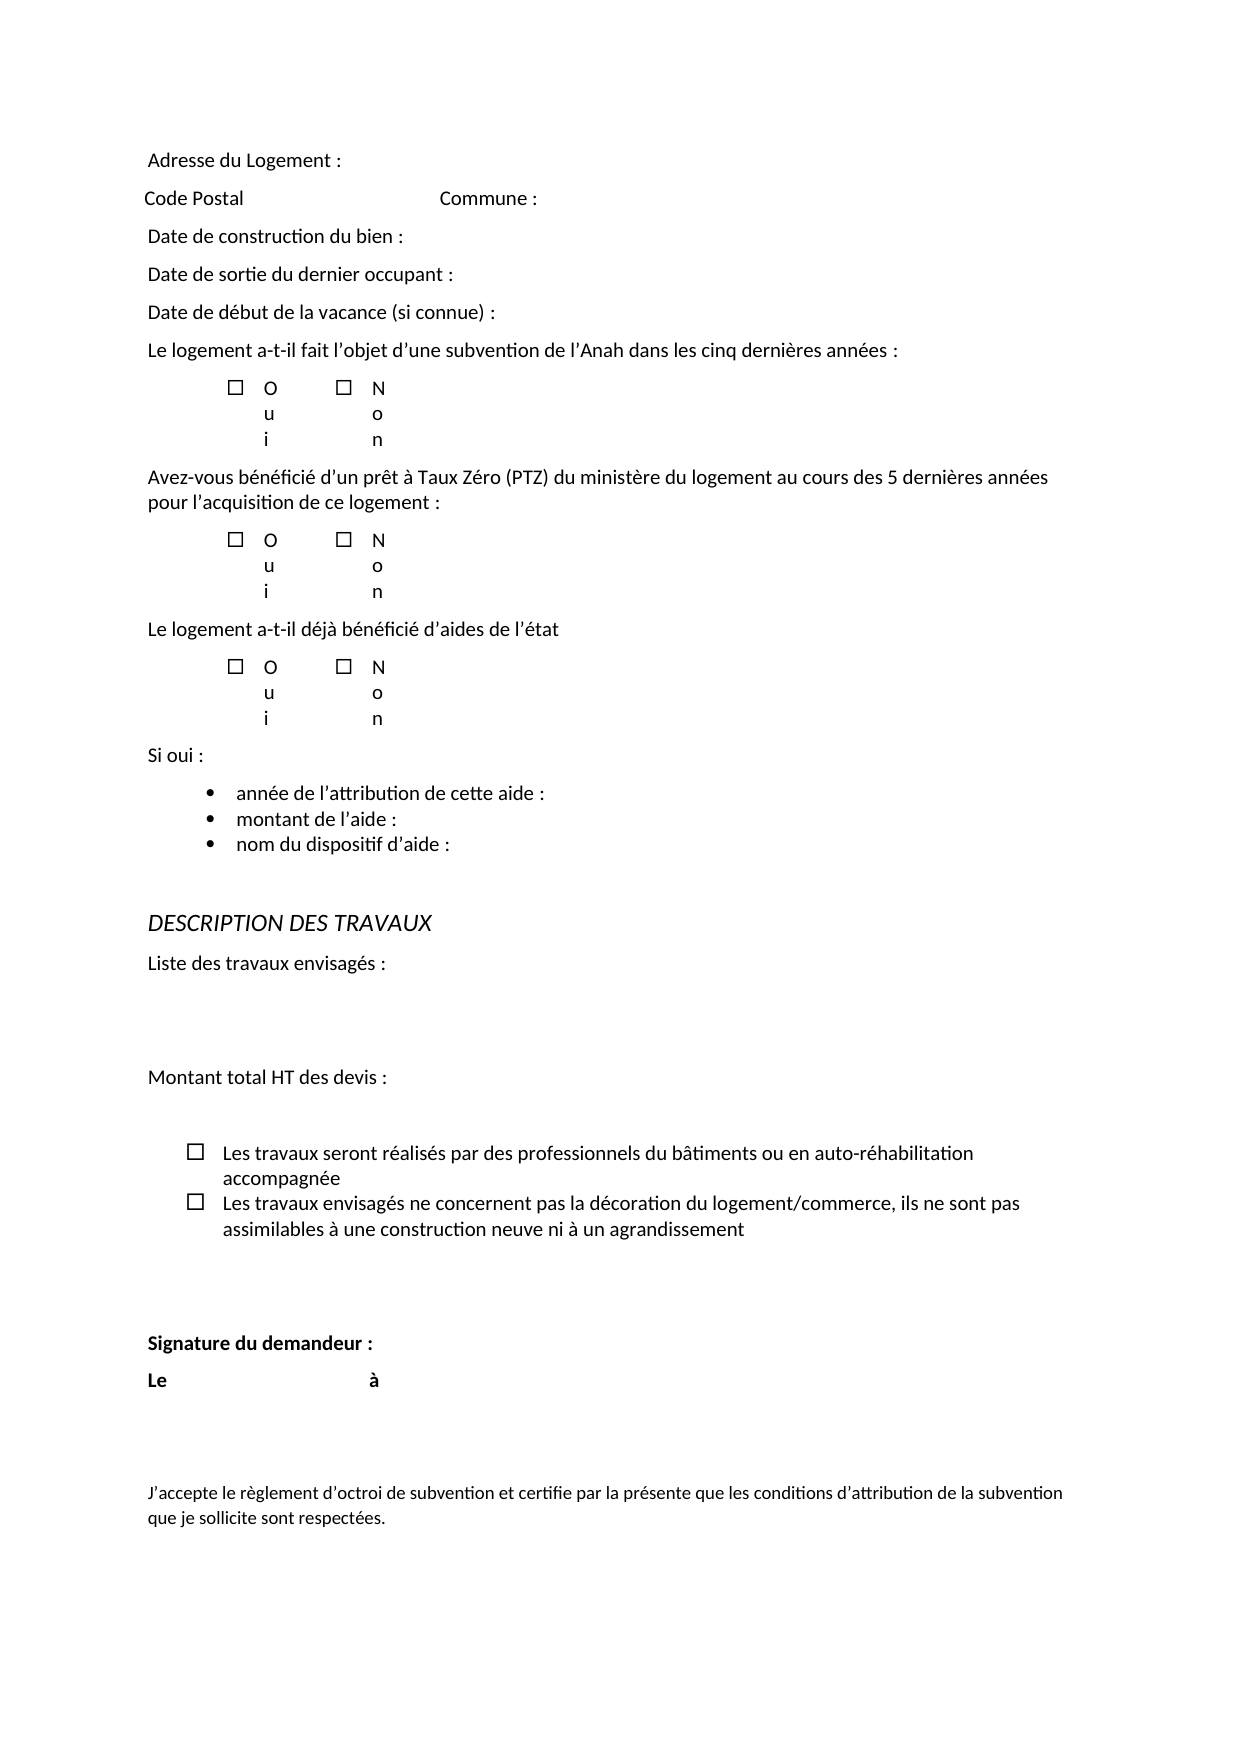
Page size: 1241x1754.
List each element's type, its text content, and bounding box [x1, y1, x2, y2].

table_header Oui [177, 527, 286, 616]
table_header Non [286, 654, 399, 743]
text Date de début de la vacance (si connue) : [148, 299, 1093, 325]
text Signature du demandeur : [148, 1330, 1093, 1355]
text Date de construction du bien : [148, 223, 1093, 249]
list nom du dispositif d’aide : [207, 831, 1093, 857]
table_header Commune : [428, 186, 885, 223]
text Adresse du Logement : [148, 148, 1093, 173]
text Si oui : [148, 743, 1093, 768]
text Le à [148, 1368, 1093, 1393]
table_header Non [286, 527, 399, 616]
text Avez-vous bénéficié d’un prêt à Taux Zéro (PTZ) du ministère du logement au cours des 5 dernières années pour l’acquisition de ce logement : [148, 464, 1093, 515]
list Les travaux envisagés ne concernent pas la décoration du logement/commerce, ils ne sont pas assimilables à une construction neuve ni à un agrandissement [185, 1191, 1093, 1241]
text Montant total HT des devis : [148, 1064, 1093, 1089]
table_header Non [286, 375, 399, 464]
text J’accepte le règlement d’octroi de subvention et certifie par la présente que les conditions d’attribution de la subvention que je sollicite sont respectées. [148, 1481, 1093, 1529]
text Date de sortie du dernier occupant : [148, 261, 1093, 287]
table_header Code Postal [133, 186, 428, 223]
table_header Oui [177, 654, 286, 743]
text Liste des travaux envisagés : [148, 950, 1093, 976]
text Le logement a-t-il fait l’objet d’une subvention de l’Anah dans les cinq dernières années : [148, 337, 1093, 363]
table_header Oui [177, 375, 286, 464]
text Le logement a-t-il déjà bénéficié d’aides de l’état [148, 616, 1093, 641]
list montant de l’aide : [207, 806, 1093, 831]
list année de l’attribution de cette aide : [207, 781, 1093, 806]
text DESCRIPTION DES TRAVAUX [148, 907, 1093, 938]
list Les travaux seront réalisés par des professionnels du bâtiments ou en auto-réhabilitation accompagnée [185, 1140, 1093, 1191]
